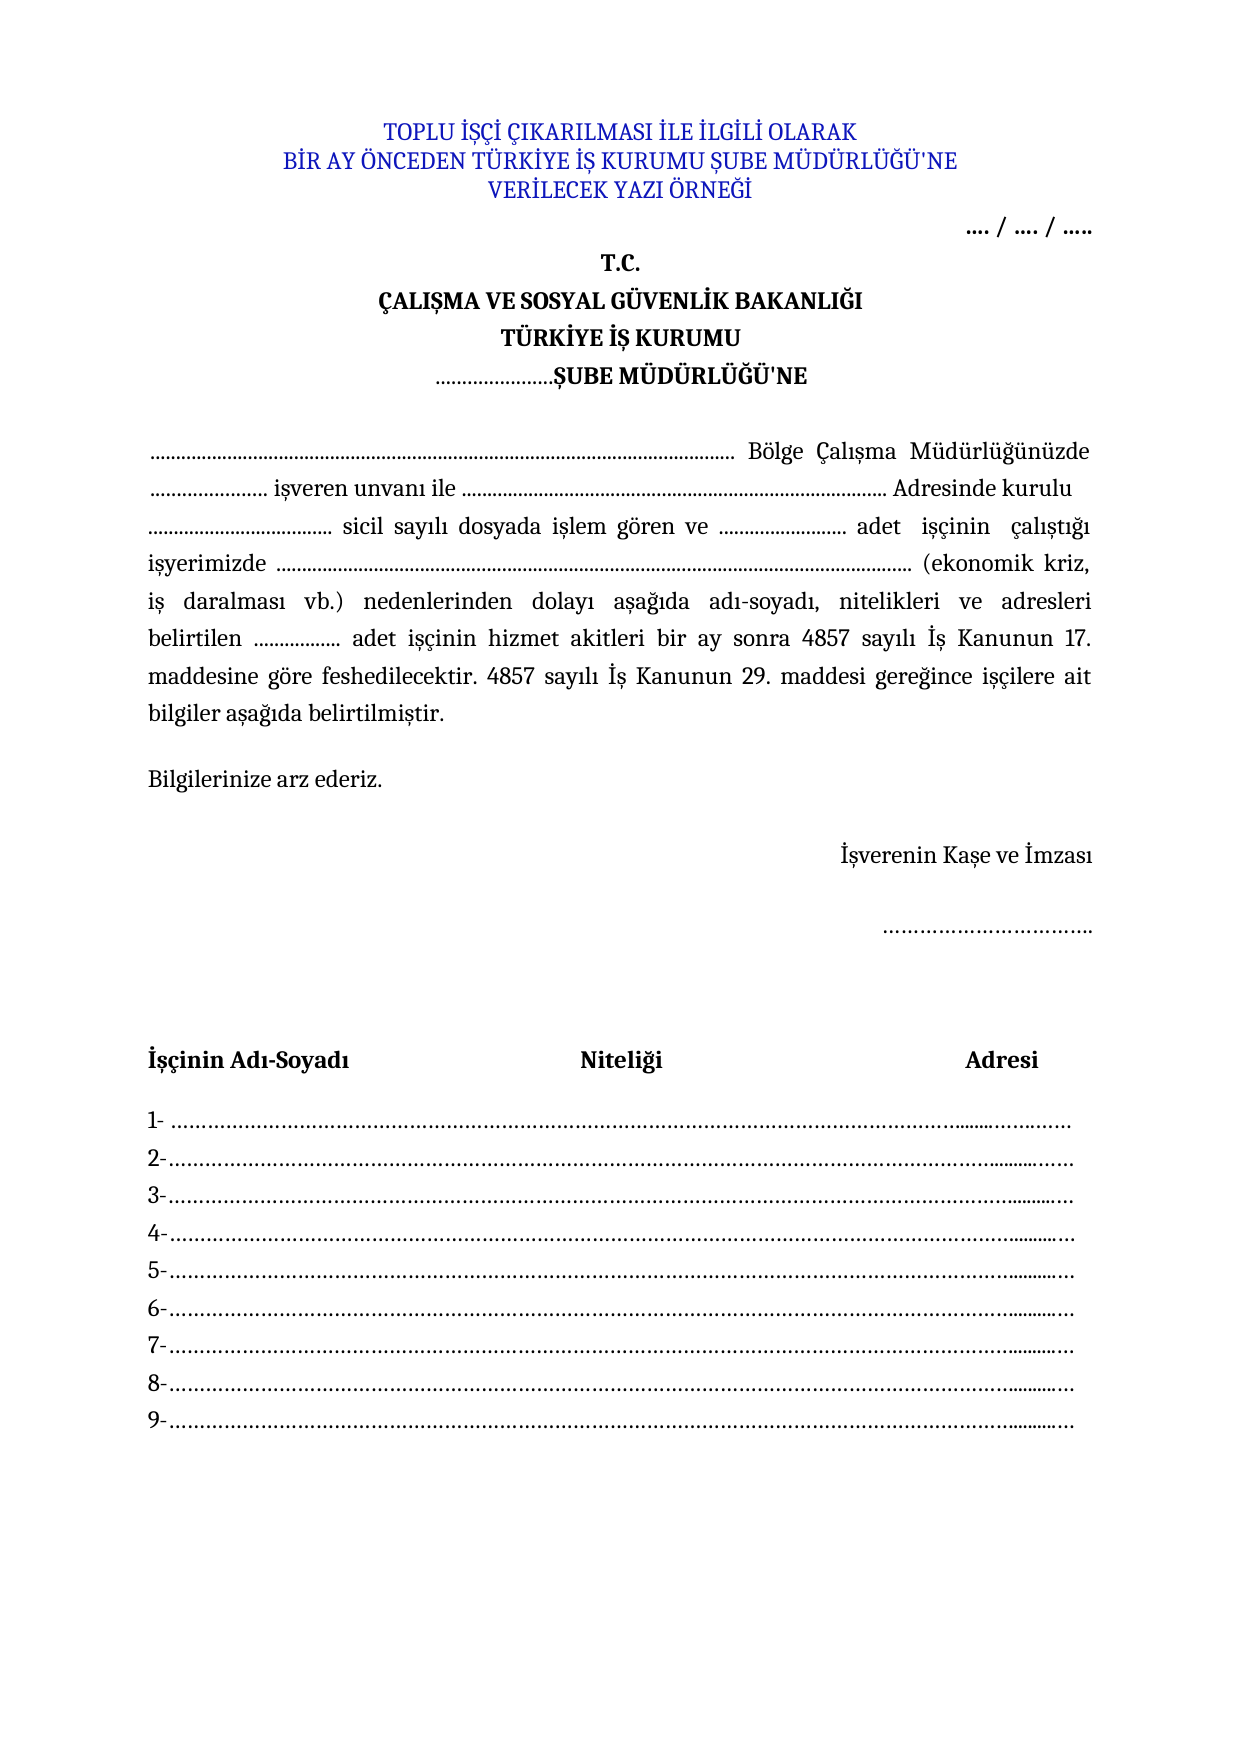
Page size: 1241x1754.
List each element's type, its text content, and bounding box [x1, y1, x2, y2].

text ŞUBE MÜDÜRLÜĞÜ'NE [150, 354, 1093, 392]
text 9-………………………………………………………………………………………………………………………….........… [148, 1398, 1093, 1436]
text .................................................................................................................. Bölge Çalışma Müdürlüğünüzde işveren unvanı ile ................................................................................... Adresinde kurulu [150, 429, 1093, 504]
text TÜRKİYE İŞ KURUMU [149, 317, 1093, 354]
text 4-………………………………………………………………………………………………………………………….........… [148, 1211, 1093, 1248]
text 8-………………………………………………………………………………………………………………………….........… [148, 1361, 1093, 1398]
text .................................... sicil sayılı dosyada işlem gören ve ......................... adet işçinin çalıştığı işyerimizde ............................................................................................................................ (ekonomik kriz, iş daralması vb.) nedenlerinden dolayı aşağıda adı-soyadı, nitelikleri ve adresleri belirtilen ................. adet işçinin hizmet akitleri bir ay sonra 4857 sayılı İş Kanunun 17. maddesine göre feshedilecektir. 4857 sayılı İş Kanunun 29. maddesi gereğince işçilere ait bilgiler aşağıda belirtilmiştir. [148, 504, 1093, 729]
text 5-………………………………………………………………………………………………………………………….........… [148, 1248, 1093, 1286]
text 3-………………………………………………………………………………………………………………………….........… [148, 1173, 1093, 1211]
subtitle TOPLU İŞÇİ ÇIKARILMASI İLE İLGİLİ OLARAK BİR AY ÖNCEDEN TÜRKİYE İŞ KURUMU ŞUBE MÜDÜRLÜĞÜ'NE VERİLECEK YAZI ÖRNEĞİ [148, 118, 1093, 204]
text 2-……………………………………………………………………………………………………………………….........…… [148, 1136, 1093, 1173]
text 6-………………………………………………………………………………………………………………………….........… [148, 1286, 1093, 1323]
text İşverenin Kaşe ve İmzası [186, 834, 1093, 871]
text Bilgilerinize arz ederiz. [148, 757, 1093, 795]
text …. / …. / ….. [148, 204, 1093, 242]
text 7-………………………………………………………………………………………………………………………….........… [148, 1323, 1093, 1361]
text T.C. [148, 242, 1093, 279]
text ……………………………. [186, 910, 1093, 939]
text İşçinin Adı-Soyadı Niteliği Adresi [148, 1046, 1093, 1073]
text ÇALIŞMA VE SOSYAL GÜVENLİK BAKANLIĞI [149, 279, 1093, 317]
text 1- ………………………………………………………………………………………………………………….......…….…… [148, 1098, 1093, 1136]
